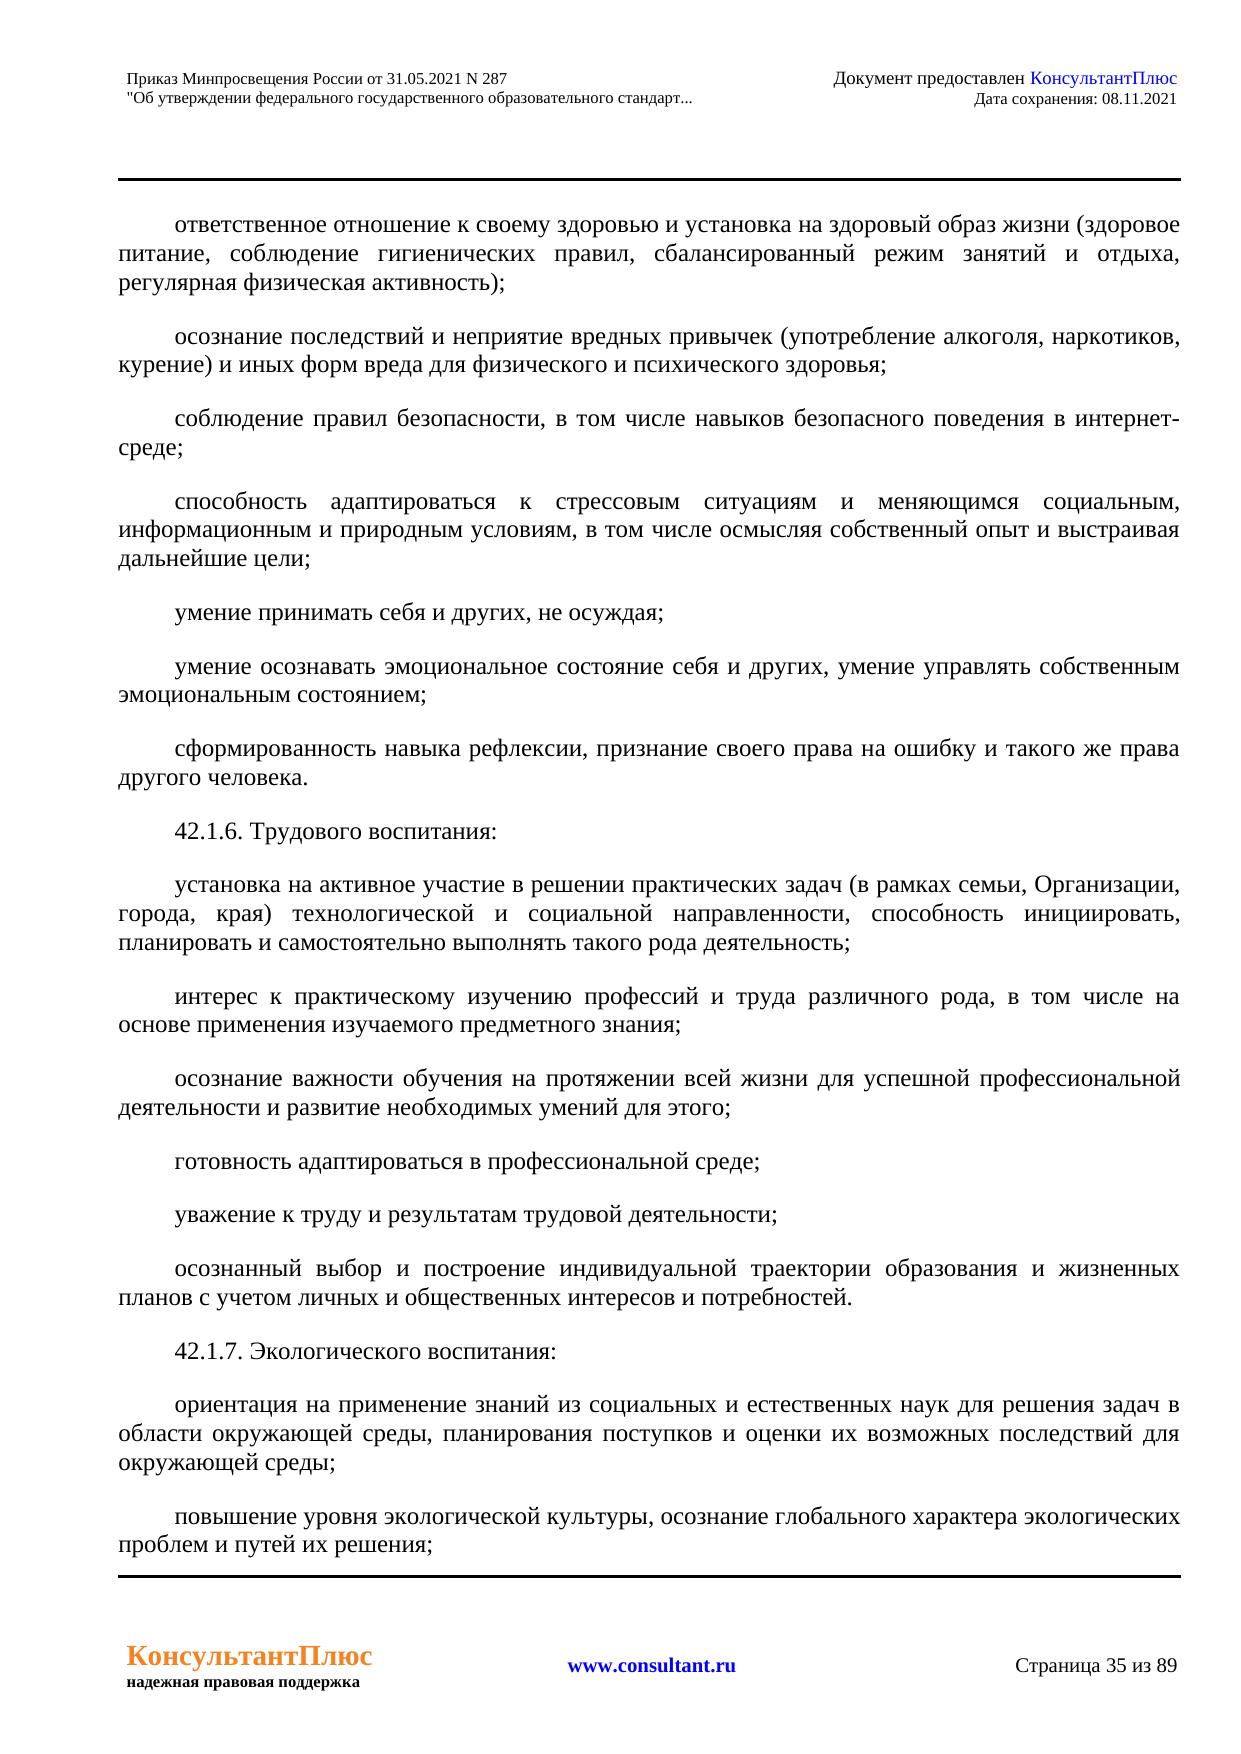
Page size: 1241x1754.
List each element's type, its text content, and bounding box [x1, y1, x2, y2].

text повышение уровня экологической культуры, осознание глобального характера экологических проблем и путей их решения; [118, 1501, 1181, 1558]
text осознание последствий и неприятие вредных привычек (употребление алкоголя, наркотиков, курение) и иных форм вреда для физического и психического здоровья; [118, 321, 1181, 378]
text способность адаптироваться к стрессовым ситуациям и меняющимся социальным, информационным и природным условиям, в том числе осмысляя собственный опыт и выстраивая дальнейшие цели; [118, 486, 1181, 572]
text 42.1.7. Экологического воспитания: [118, 1336, 1181, 1364]
text осознание важности обучения на протяжении всей жизни для успешной профессиональной деятельности и развитие необходимых умений для этого; [118, 1063, 1181, 1121]
text готовность адаптироваться в профессиональной среде; [118, 1146, 1181, 1174]
text интерес к практическому изучению профессий и труда различного рода, в том числе на основе применения изучаемого предметного знания; [118, 981, 1181, 1038]
text ориентация на применение знаний из социальных и естественных наук для решения задач в области окружающей среды, планирования поступков и оценки их возможных последствий для окружающей среды; [118, 1389, 1181, 1476]
text уважение к труду и результатам трудовой деятельности; [118, 1199, 1181, 1228]
text умение осознавать эмоциональное состояние себя и других, умение управлять собственным эмоциональным состоянием; [118, 651, 1181, 708]
text установка на активное участие в решении практических задач (в рамках семьи, Организации, города, края) технологической и социальной направленности, способность инициировать, планировать и самостоятельно выполнять такого рода деятельность; [118, 869, 1181, 956]
text соблюдение правил безопасности, в том числе навыков безопасного поведения в интернет-среде; [118, 403, 1181, 461]
text 42.1.6. Трудового воспитания: [118, 816, 1181, 844]
text ответственное отношение к своему здоровью и установка на здоровый образ жизни (здоровое питание, соблюдение гигиенических правил, сбалансированный режим занятий и отдыха, регулярная физическая активность); [118, 209, 1181, 296]
text осознанный выбор и построение индивидуальной траектории образования и жизненных планов с учетом личных и общественных интересов и потребностей. [118, 1253, 1181, 1311]
text умение принимать себя и других, не осуждая; [118, 597, 1181, 626]
text сформированность навыка рефлексии, признание своего права на ошибку и такого же права другого человека. [118, 733, 1181, 791]
